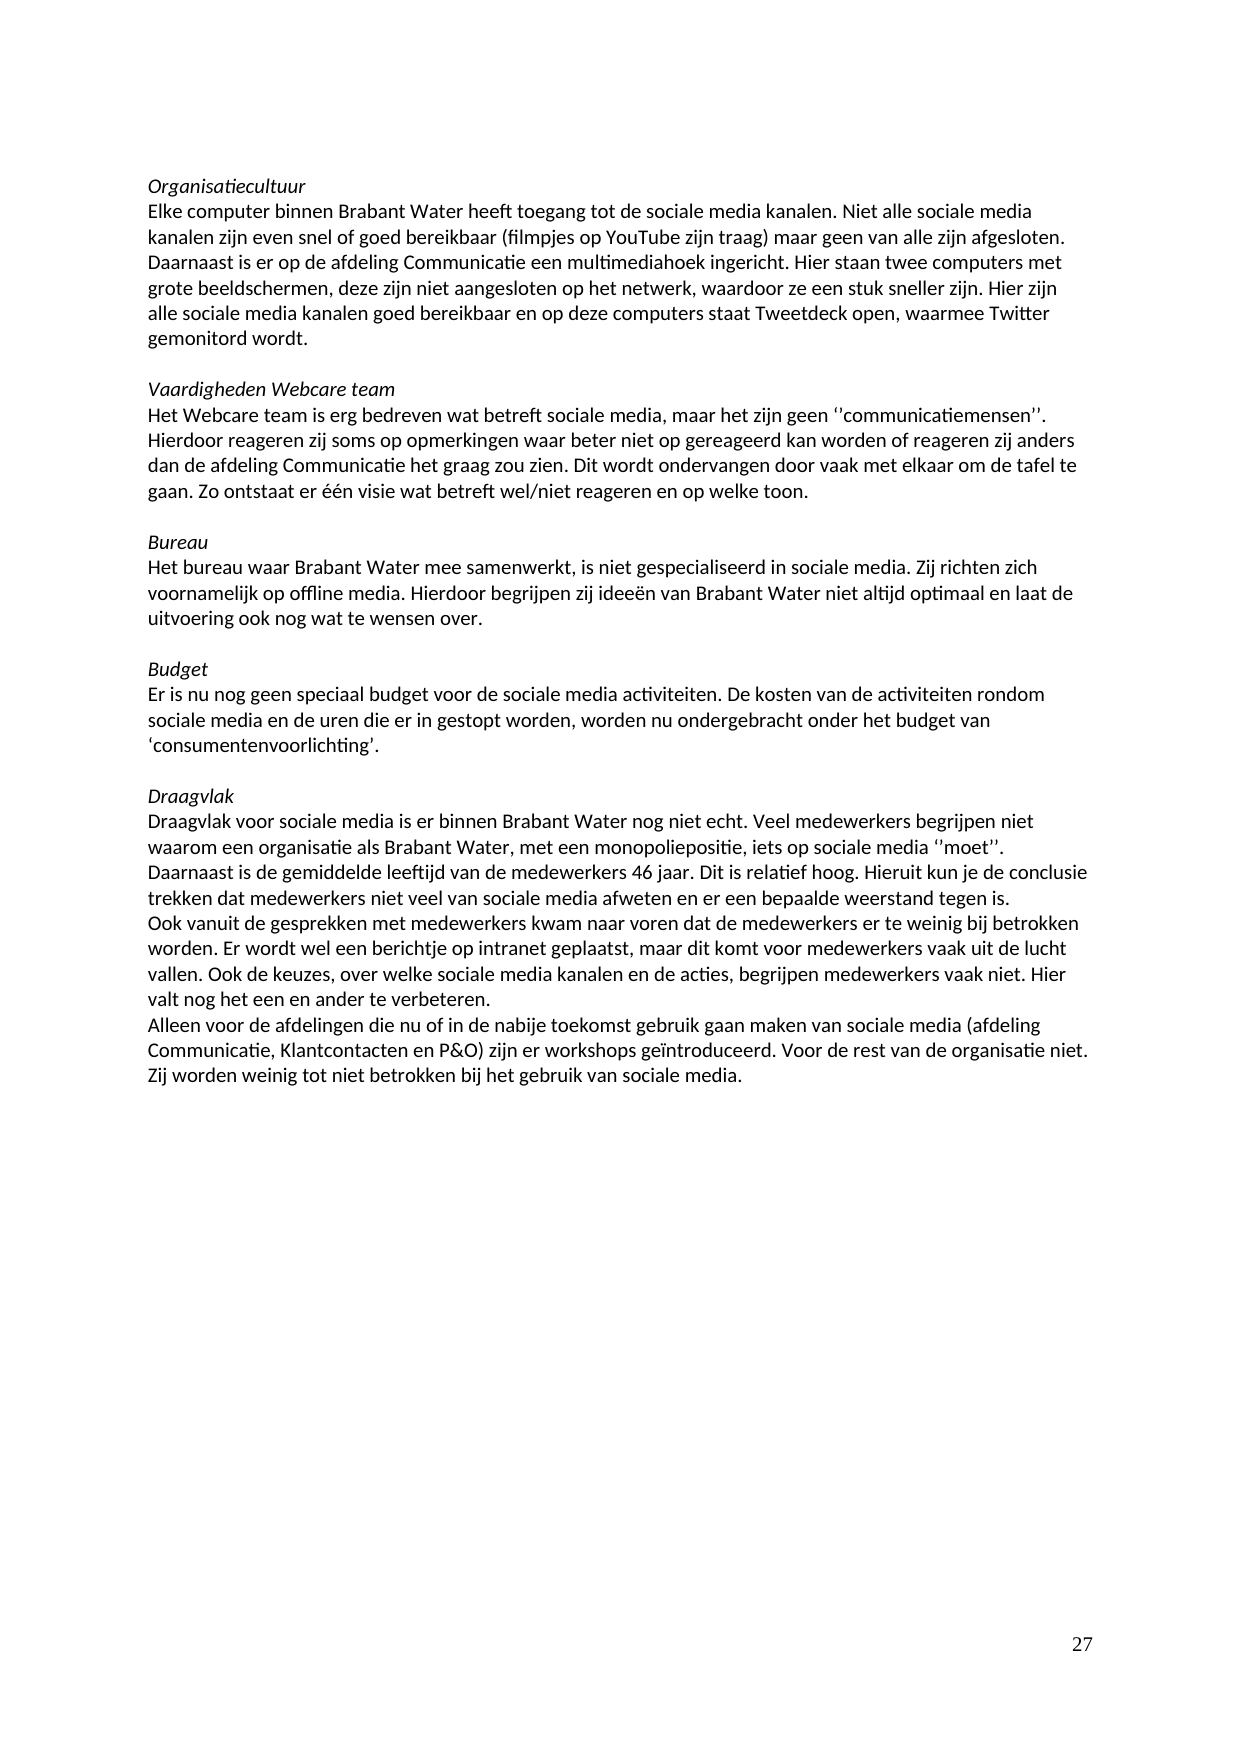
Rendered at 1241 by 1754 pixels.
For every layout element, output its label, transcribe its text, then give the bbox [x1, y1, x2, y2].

text Elke computer binnen Brabant Water heeft toegang tot de sociale media kanalen. Niet alle sociale media kanalen zijn even snel of goed bereikbaar (filmpjes op YouTube zijn traag) maar geen van alle zijn afgesloten. Daarnaast is er op de afdeling Communicatie een multimediahoek ingericht. Hier staan twee computers met grote beeldschermen, deze zijn niet aangesloten op het netwerk, waardoor ze een stuk sneller zijn. Hier zijn alle sociale media kanalen goed bereikbaar en op deze computers staat Tweetdeck open, waarmee Twitter gemonitord wordt. [148, 198, 1093, 351]
text Organisatiecultuur [148, 173, 1093, 198]
text Het bureau waar Brabant Water mee samenwerkt, is niet gespecialiseerd in sociale media. Zij richten zich voornamelijk op offline media. Hierdoor begrijpen zij ideeën van Brabant Water niet altijd optimaal en laat de uitvoering ook nog wat te wensen over. [148, 554, 1093, 631]
text Het Webcare team is erg bedreven wat betreft sociale media, maar het zijn geen ‘’communicatiemensen’’. Hierdoor reageren zij soms op opmerkingen waar beter niet op gereageerd kan worden of reageren zij anders dan de afdeling Communicatie het graag zou zien. Dit wordt ondervangen door vaak met elkaar om de tafel te gaan. Zo ontstaat er één visie wat betreft wel/niet reageren en op welke toon. [148, 402, 1093, 503]
text Budget [148, 656, 1093, 681]
text Er is nu nog geen speciaal budget voor de sociale media activiteiten. De kosten van de activiteiten rondom sociale media en de uren die er in gestopt worden, worden nu ondergebracht onder het budget van ‘consumentenvoorlichting’. [148, 681, 1093, 758]
text Vaardigheden Webcare team [148, 376, 1093, 402]
text Draagvlak Draagvlak voor sociale media is er binnen Brabant Water nog niet echt. Veel medewerkers begrijpen niet waarom een organisatie als Brabant Water, met een monopoliepositie, iets op sociale media ‘’moet’’. Daarnaast is de gemiddelde leeftijd van de medewerkers 46 jaar. Dit is relatief hoog. Hieruit kun je de conclusie trekken dat medewerkers niet veel van sociale media afweten en er een bepaalde weerstand tegen is. Ook vanuit de gesprekken met medewerkers kwam naar voren dat de medewerkers er te weinig bij betrokken worden. Er wordt wel een berichtje op intranet geplaatst, maar dit komt voor medewerkers vaak uit de lucht vallen. Ook de keuzes, over welke sociale media kanalen en de acties, begrijpen medewerkers vaak niet. Hier valt nog het een en ander te verbeteren. Alleen voor de afdelingen die nu of in de nabije toekomst gebruik gaan maken van sociale media (afdeling Communicatie, Klantcontacten en P&O) zijn er workshops geïntroduceerd. Voor de rest van de organisatie niet. Zij worden weinig tot niet betrokken bij het gebruik van sociale media. [148, 783, 1093, 1088]
text Bureau [148, 529, 1093, 554]
